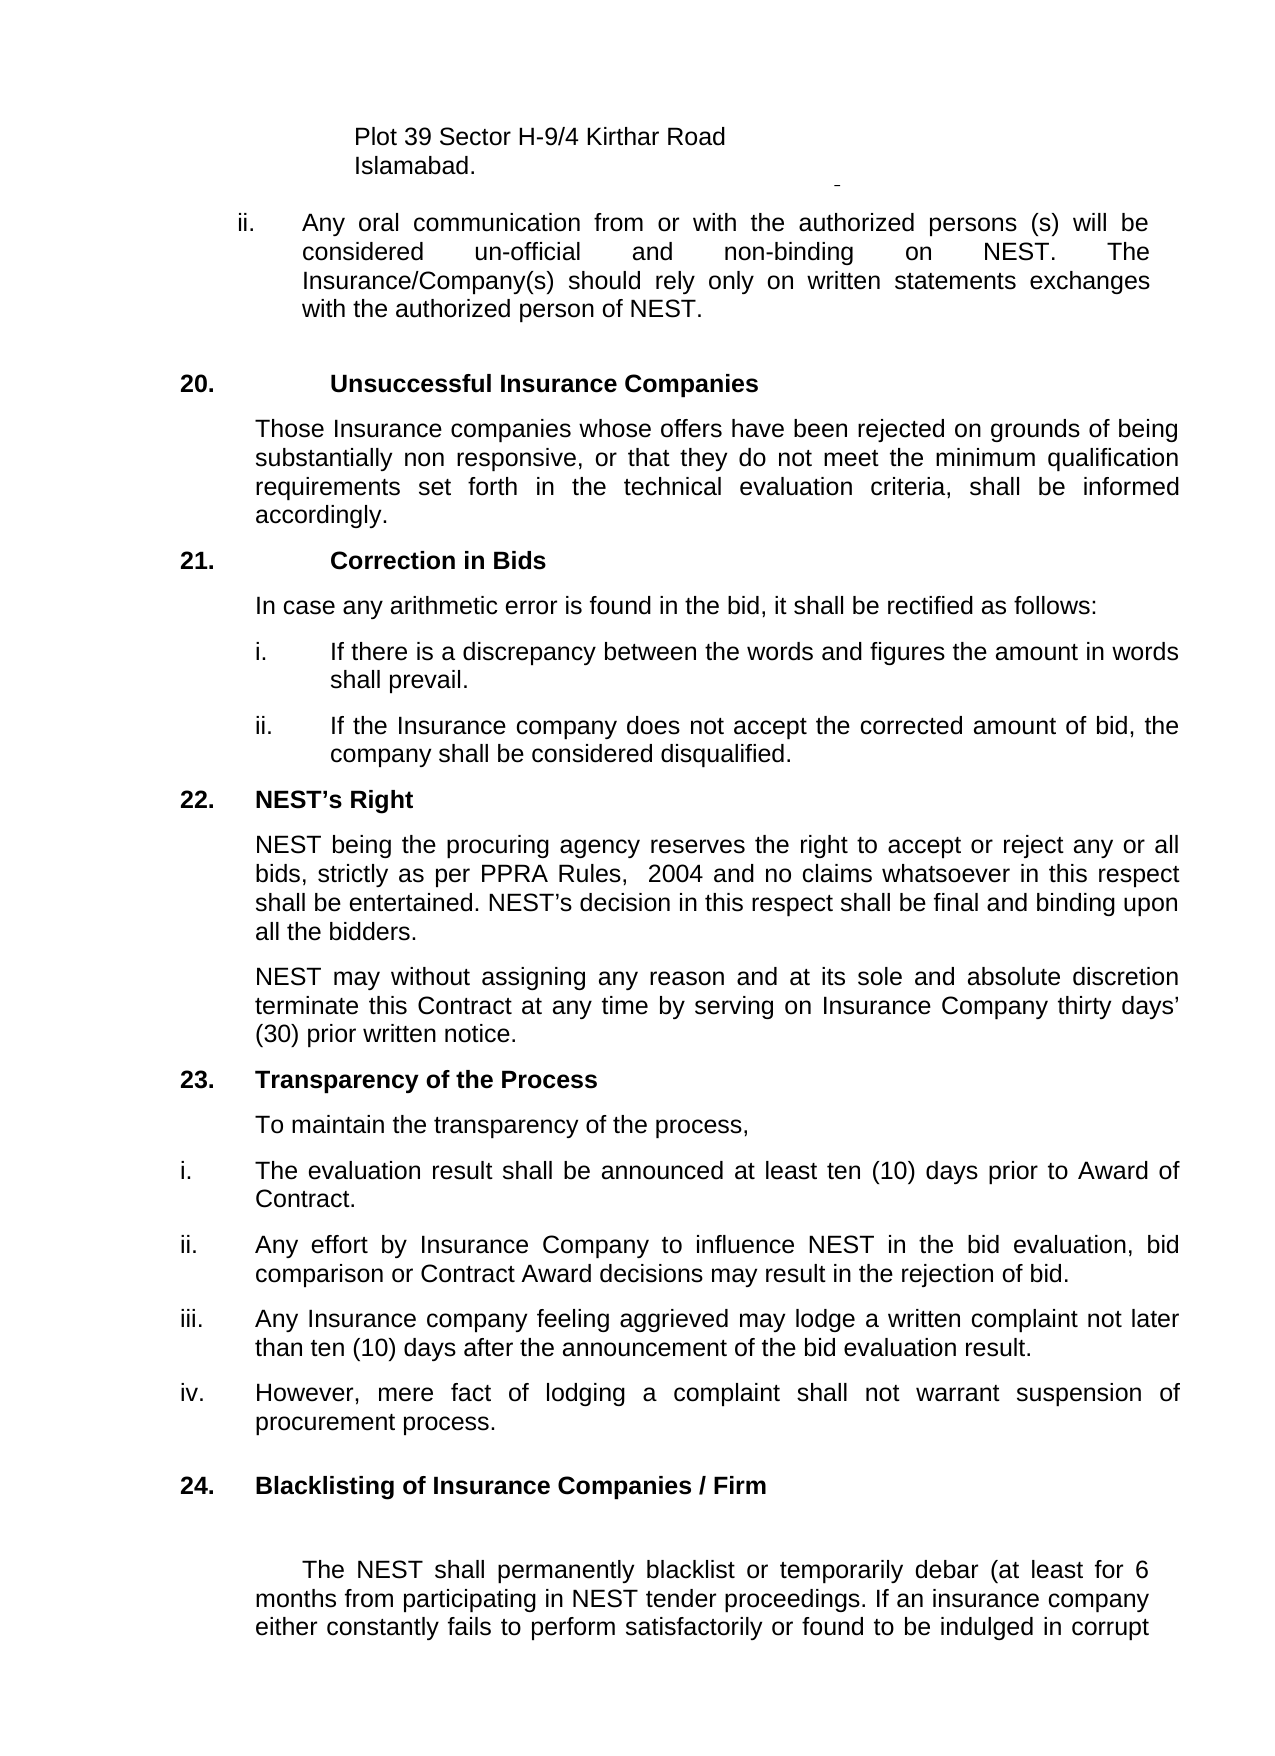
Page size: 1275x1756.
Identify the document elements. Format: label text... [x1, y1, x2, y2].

text iii. Any Insurance company feeling aggrieved may lodge a written complaint not later than ten (10) days after the announcement of the bid evaluation result. [180, 1304, 1181, 1361]
text NEST being the procuring agency reserves the right to accept or reject any or all bids, strictly as per PPRA Rules, 2004 and no claims whatsoever in this respect shall be entertained. NEST’s decision in this respect shall be final and binding upon all the bidders. [255, 830, 1181, 945]
text Those Insurance companies whose offers have been rejected on grounds of being substantially non responsive, or that they do not meet the minimum qualification requirements set forth in the technical evaluation criteria, shall be informed accordingly. [255, 414, 1181, 529]
text Islamabad. [302, 151, 845, 179]
text 21. Correction in Bids [180, 546, 1181, 574]
text ii. If the Insurance company does not accept the corrected amount of bid, the company shall be considered disqualified. [255, 711, 1181, 768]
text 20. Unsuccessful Insurance Companies [180, 368, 1181, 397]
text NEST may without assigning any reason and at its sole and absolute discretion terminate this Contract at any time by serving on Insurance Company thirty days’ (30) prior written notice. [255, 962, 1181, 1048]
text ii. Any effort by Insurance Company to influence NEST in the bid evaluation, bid comparison or Contract Award decisions may result in the rejection of bid. [180, 1230, 1181, 1287]
text In case any arithmetic error is found in the bid, it shall be rectified as follows: [180, 591, 1181, 620]
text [255, 1555, 1151, 1641]
list Any oral communication from or with the authorized persons (s) will be considered un-official and non-binding on NEST. The Insurance/Company(s) should rely only on written statements exchanges with the authorized person of NEST. [255, 208, 1150, 323]
text iv. However, mere fact of lodging a complaint shall not warrant suspension of procurement process. [180, 1378, 1181, 1436]
text i. If there is a discrepancy between the words and figures the amount in words shall prevail. [255, 636, 1181, 694]
text Plot 39 Sector H-9/4 Kirthar Road [302, 122, 845, 151]
text To maintain the transparency of the process, [180, 1110, 1181, 1139]
text 23. Transparency of the Process [180, 1065, 1181, 1093]
text 22. NEST’s Right [180, 785, 1181, 813]
text 24. Blacklisting of Insurance Companies / Firm [180, 1471, 1181, 1500]
text i. The evaluation result shall be announced at least ten (10) days prior to Award of Contract. [180, 1156, 1181, 1213]
